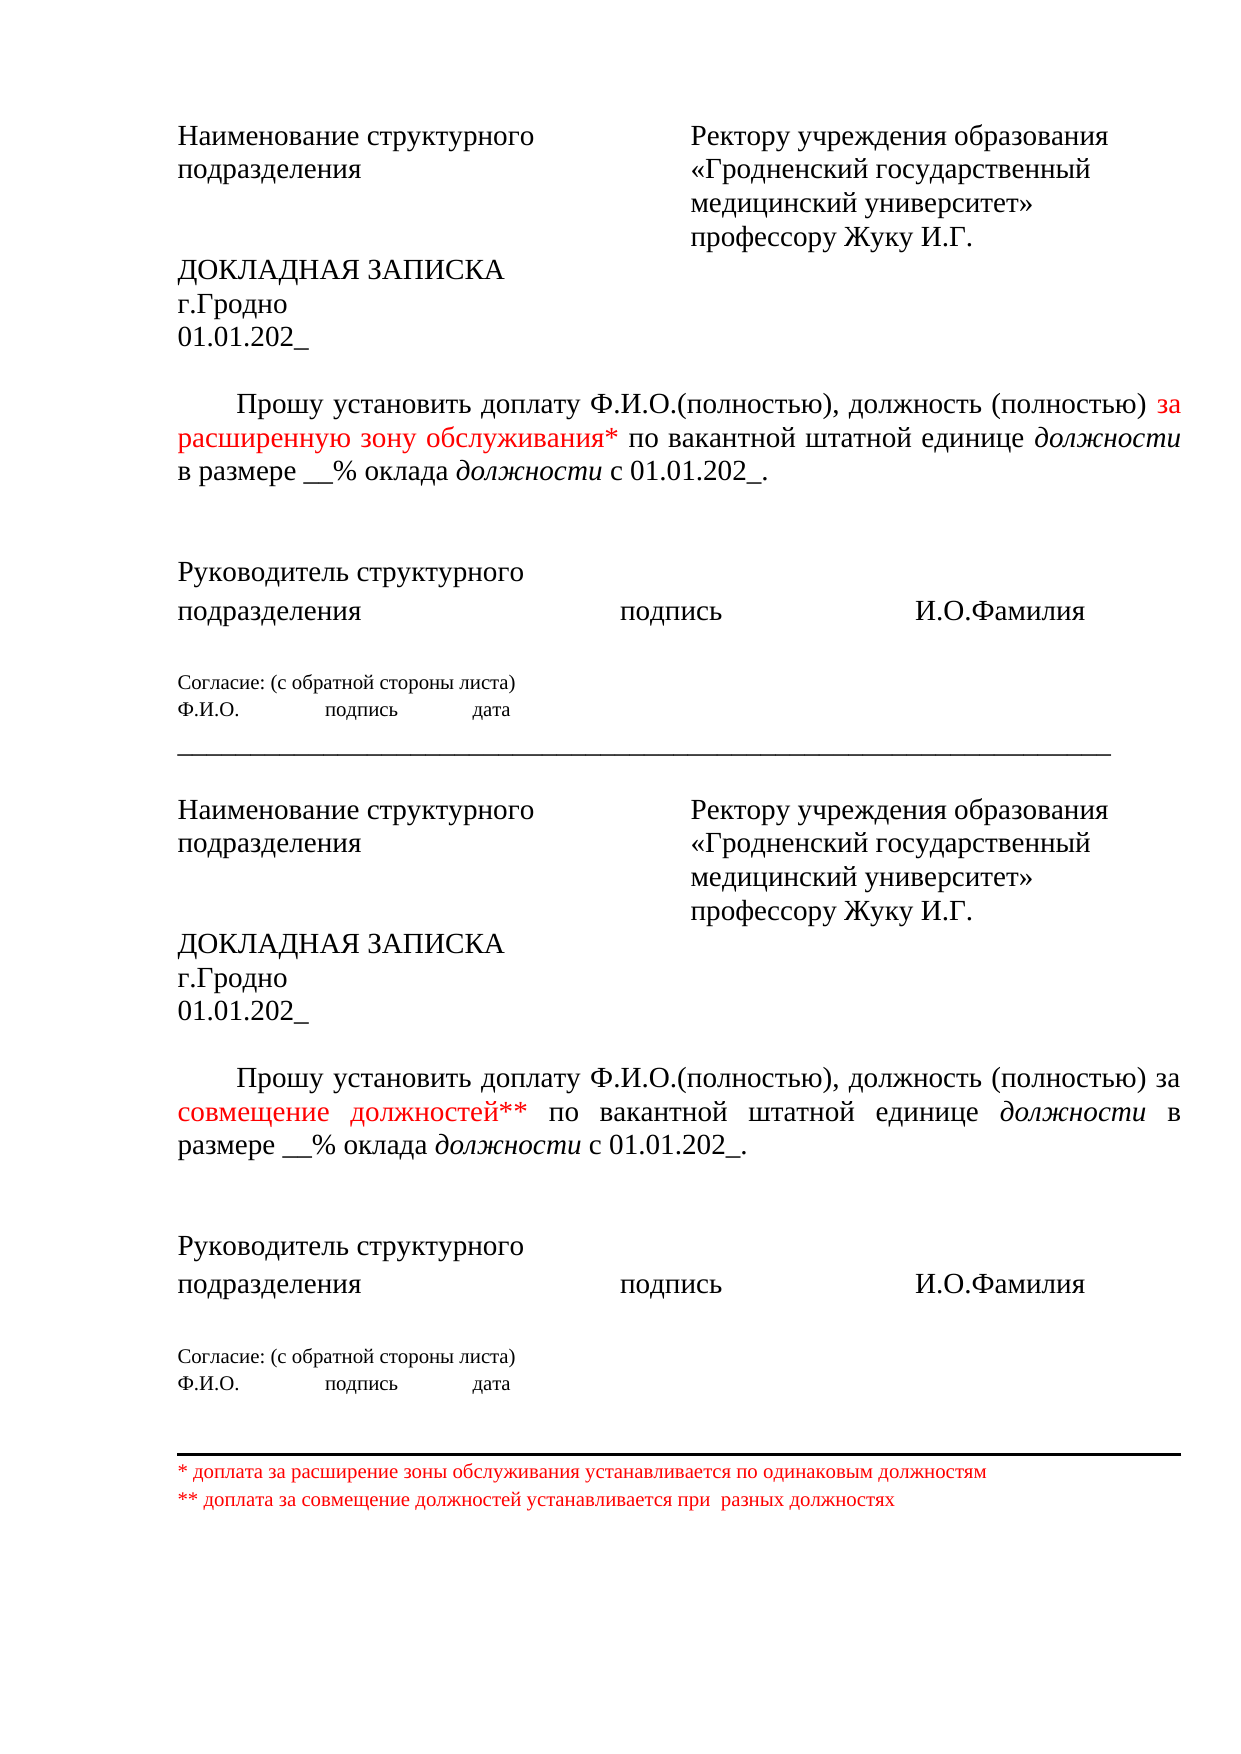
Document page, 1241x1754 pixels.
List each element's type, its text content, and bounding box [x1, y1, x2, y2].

text 01.01.202_ [177, 993, 1181, 1027]
text Ф.И.О. подпись дата [177, 697, 1181, 721]
table_header Ректору учреждения образования «Гродненский государственный медицинский университет» профессору Жуку И.Г. [679, 792, 1192, 926]
text 01.01.202_ [177, 319, 1181, 353]
text * доплата за расширение зоны обслуживания устанавливается по одинаковым должностям [177, 1459, 1181, 1483]
text Согласие: (с обратной стороны листа) [177, 670, 1181, 694]
text ** доплата за совмещение должностей устанавливается при разных должностях [177, 1487, 1181, 1511]
text ДОКЛАДНАЯ ЗАПИСКА [177, 926, 1181, 960]
text Согласие: (с обратной стороны листа) [177, 1344, 1181, 1368]
text Руководитель структурного [177, 1228, 1181, 1262]
text ДОКЛАДНАЯ ЗАПИСКА [177, 252, 1181, 286]
text подразделения подпись И.О.Фамилия [177, 593, 1181, 626]
text Прошу установить доплату Ф.И.О.(полностью), должность (полностью) за совмещение должностей** по вакантной штатной единице должности в размере __% оклада должности с 01.01.202_. [177, 1060, 1181, 1161]
table_header Ректору учреждения образования «Гродненский государственный медицинский университет» профессору Жуку И.Г. [679, 118, 1192, 252]
text Прошу установить доплату Ф.И.О.(полностью), должность (полностью) за расширенную зону обслуживания* по вакантной штатной единице должности в размере __% оклада должности с 01.01.202_. [177, 386, 1181, 487]
table_header Наименование структурного подразделения [166, 792, 679, 926]
text Ф.И.О. подпись дата [177, 1371, 1181, 1395]
text г.Гродно [177, 960, 1181, 993]
text подразделения подпись И.О.Фамилия [177, 1267, 1181, 1300]
text ________________________________________________________________ [177, 725, 1181, 758]
text г.Гродно [177, 286, 1181, 319]
table_header Наименование структурного подразделения [166, 118, 679, 252]
text Руководитель структурного [177, 554, 1181, 588]
